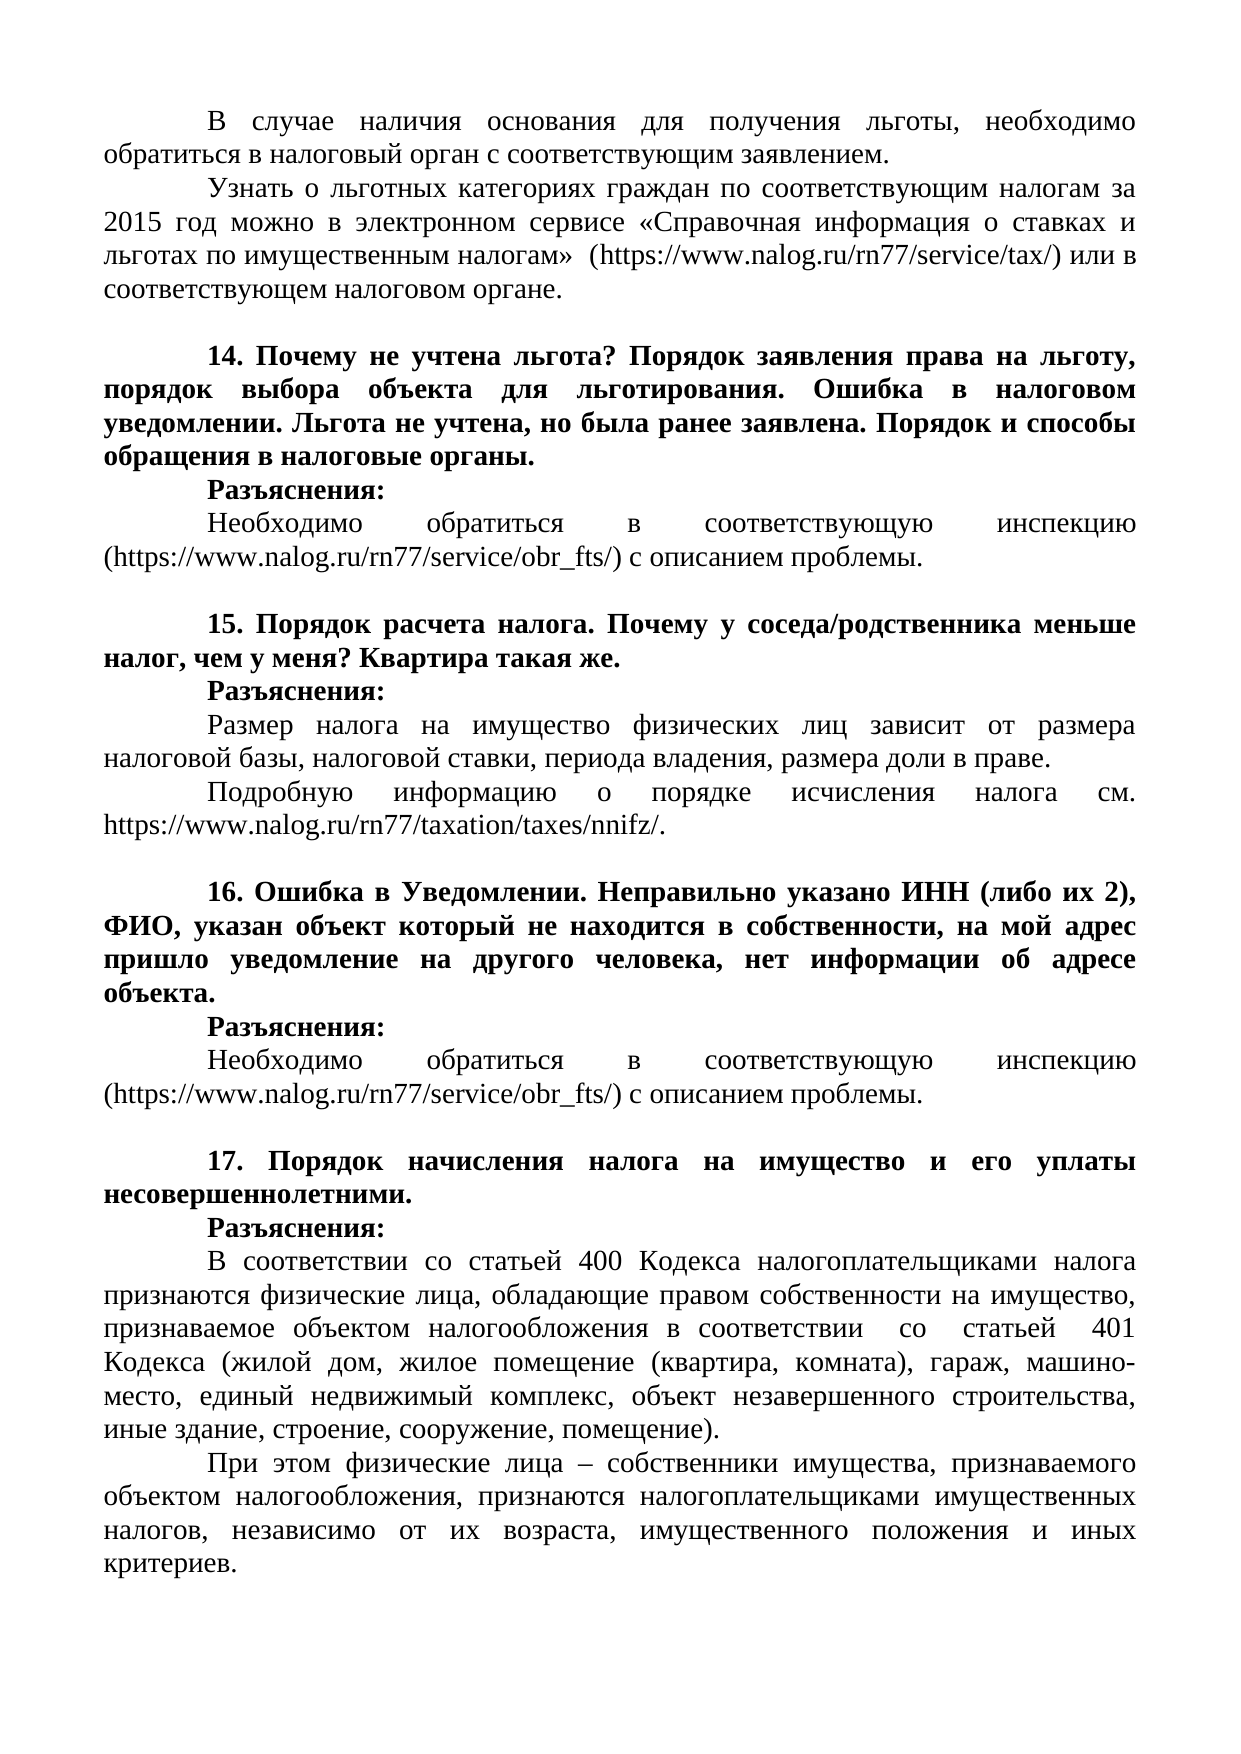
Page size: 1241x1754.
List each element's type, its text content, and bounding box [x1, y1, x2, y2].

text Размер налога на имущество физических лиц зависит от размера налоговой базы, налоговой ставки, периода владения, размера доли в праве. [103, 707, 1137, 774]
text Разъяснения: [103, 673, 1137, 707]
text Узнать о льготных категориях граждан по соответствующим налогам за 2015 год можно в электронном сервисе «Справочная информация о ставках и льготах по имущественным налогам» (https://www.nalog.ru/rn77/service/tax/) или в соответствующем налоговом органе. [103, 170, 1137, 304]
text Разъяснения: [103, 1210, 1137, 1243]
text При этом физические лица – собственники имущества, признаваемого объектом налогообложения, признаются налогоплательщиками имущественных налогов, независимо от их возраста, имущественного положения и иных критериев. [103, 1445, 1137, 1579]
text 15. Порядок расчета налога. Почему у соседа/родственника меньше налог, чем у меня? Квартира такая же. [103, 606, 1137, 673]
text В соответствии со статьей 400 Кодекса налогоплательщиками налога признаются физические лица, обладающие правом собственности на имущество, признаваемое объектом налогообложения в соответствии со статьей 401 Кодекса (жилой дом, жилое помещение (квартира, комната), гараж, машино-место, единый недвижимый комплекс, объект незавершенного строительства, иные здание, строение, сооружение, помещение). [103, 1243, 1137, 1445]
text 16. Ошибка в Уведомлении. Неправильно указано ИНН (либо их 2), ФИО, указан объект который не находится в собственности, на мой адрес пришло уведомление на другого человека, нет информации об адресе объекта. [103, 874, 1137, 1009]
text Подробную информацию о порядке исчисления налога см. https://www.nalog.ru/rn77/taxation/taxes/nnifz/. [103, 774, 1137, 841]
text 17. Порядок начисления налога на имущество и его уплаты несовершеннолетними. [103, 1143, 1137, 1210]
text Разъяснения: [103, 472, 1137, 506]
text 14. Почему не учтена льгота? Порядок заявления права на льготу, порядок выбора объекта для льготирования. Ошибка в налоговом уведомлении. Льгота не учтена, но была ранее заявлена. Порядок и способы обращения в налоговые органы. [103, 338, 1137, 472]
text В случае наличия основания для получения льготы, необходимо обратиться в налоговый орган с соответствующим заявлением. [103, 103, 1137, 170]
text Необходимо обратиться в соответствующую инспекцию (https://www.nalog.ru/rn77/service/obr_fts/) с описанием проблемы. [103, 1042, 1137, 1109]
text Необходимо обратиться в соответствующую инспекцию (https://www.nalog.ru/rn77/service/obr_fts/) с описанием проблемы. [103, 506, 1137, 573]
text Разъяснения: [103, 1009, 1137, 1042]
